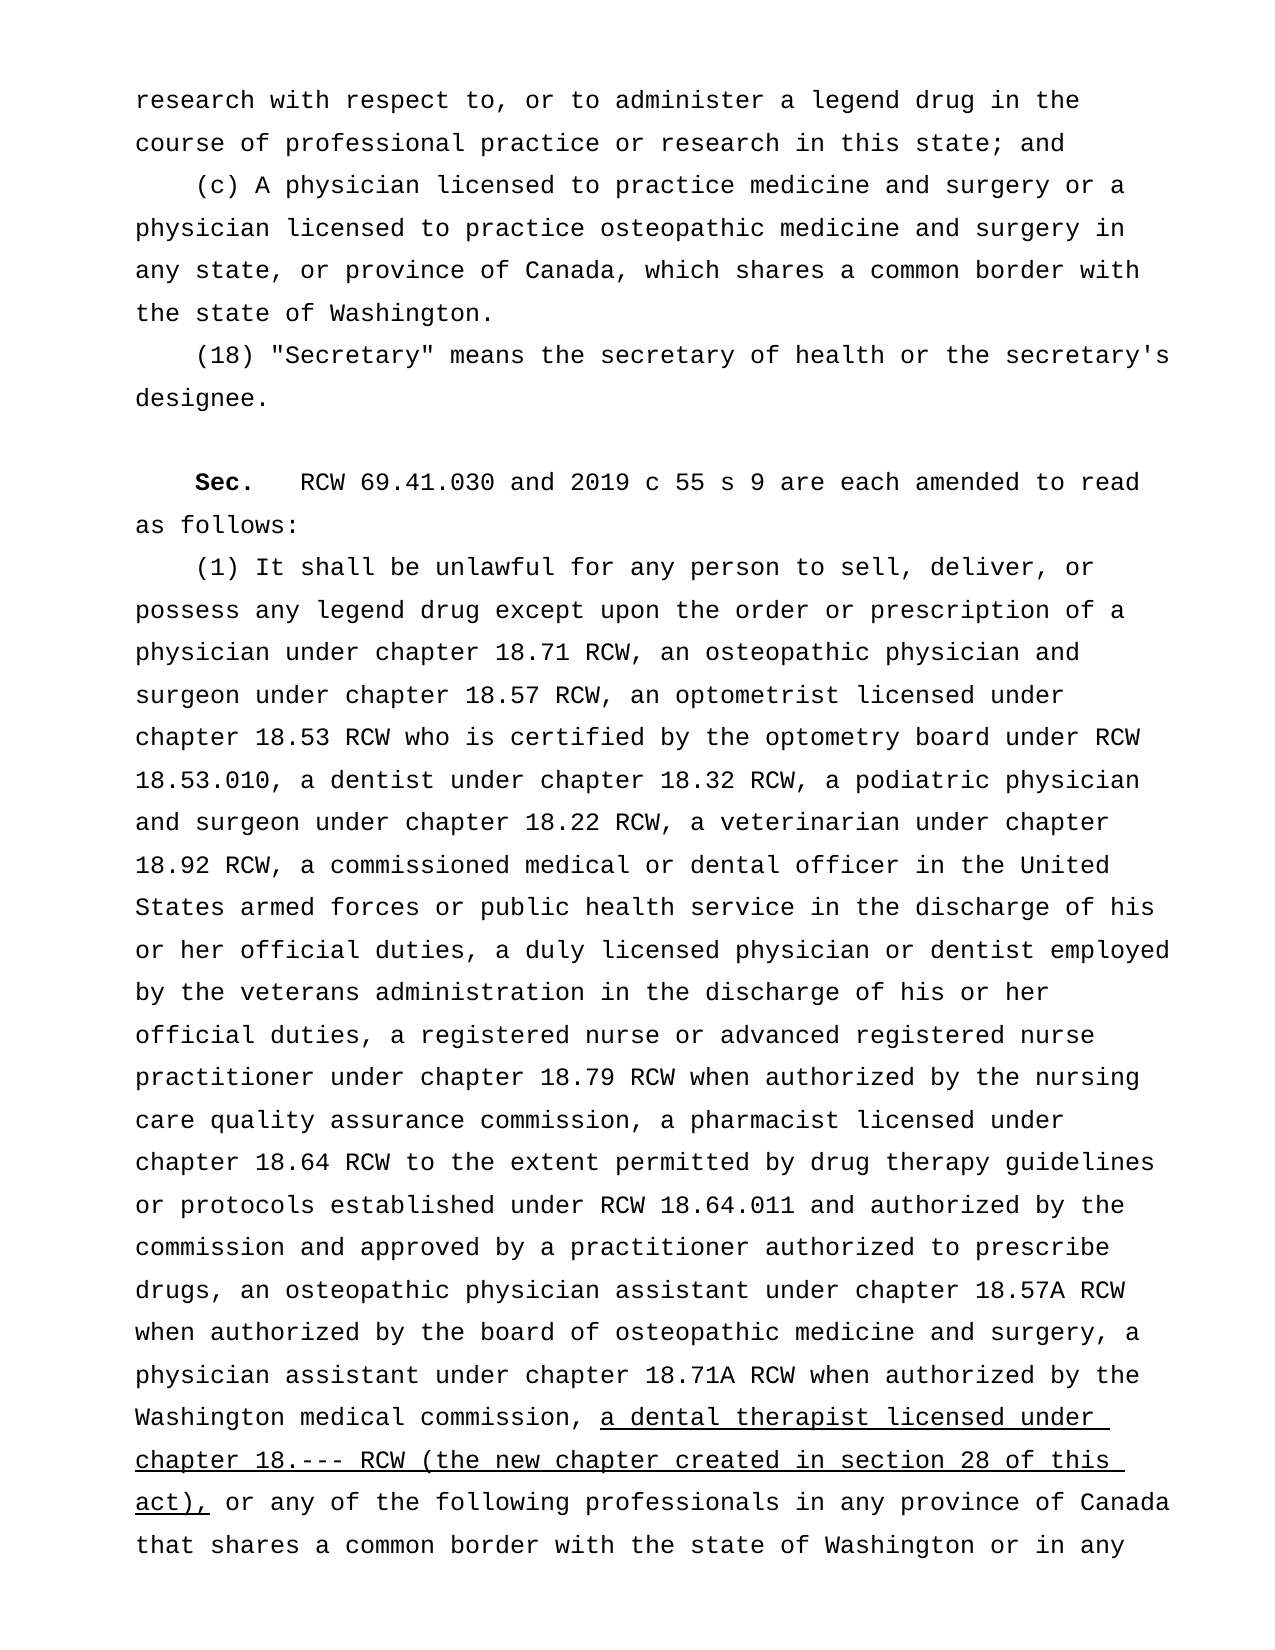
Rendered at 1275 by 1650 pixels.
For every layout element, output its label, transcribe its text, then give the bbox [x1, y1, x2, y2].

text (18) "Secretary" means the secretary of health or the secretary's designee. [135, 330, 1170, 415]
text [135, 75, 1170, 160]
text Sec. RCW 69.41.030 and 2019 c 55 s 9 are each amended to read as follows: [135, 457, 1170, 542]
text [135, 542, 1170, 1562]
text (c) A physician licensed to practice medicine and surgery or a physician licensed to practice osteopathic medicine and surgery in any state, or province of Canada, which shares a common border with the state of Washington. [135, 160, 1170, 330]
